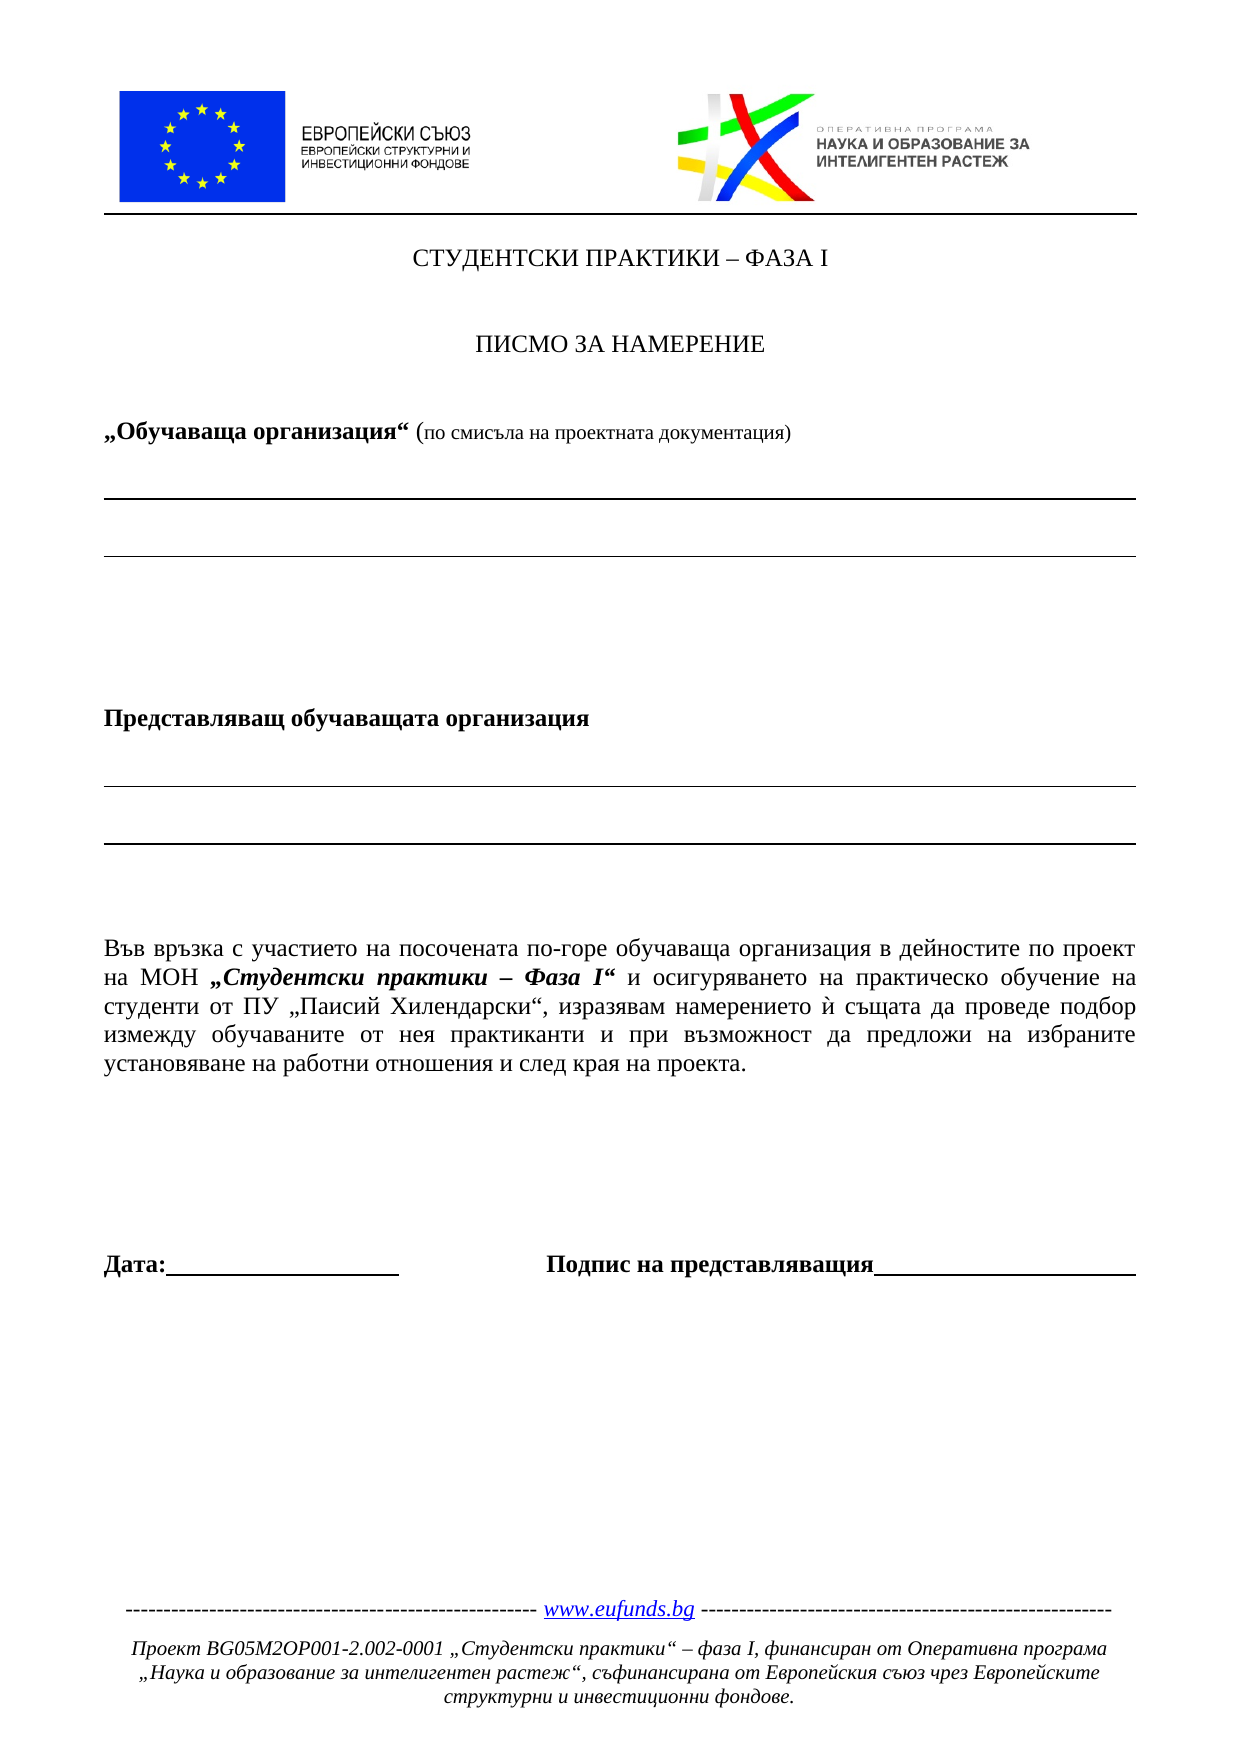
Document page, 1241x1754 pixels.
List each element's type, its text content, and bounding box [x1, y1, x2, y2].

text СТУДЕНТСКИ ПРАКТИКИ – ФАЗА I [103, 243, 1137, 272]
picture [103, 73, 510, 211]
text ПИСМО ЗА НАМЕРЕНИЕ [103, 329, 1137, 358]
text Дата: Подпис на представляващия [103, 1249, 1137, 1278]
text Във връзка с участието на посочената по-горе обучаваща организация в дейностите по проект на МОН „Студентски практики – Фаза I“ и осигуряването на практическо обучение на студенти от ПУ „Паисий Хилендарски“, изразявам намерението ѝ същата да проведе подбор измежду обучаваните от нея практиканти и при възможност да предложи на избраните установяване на работни отношения и след края на проекта. [103, 933, 1137, 1077]
picture [663, 74, 1049, 211]
text „Обучаваща организация“ (по смисъла на проектната документация) [103, 416, 1137, 444]
text Представляващ обучаващата организация [103, 703, 1137, 732]
